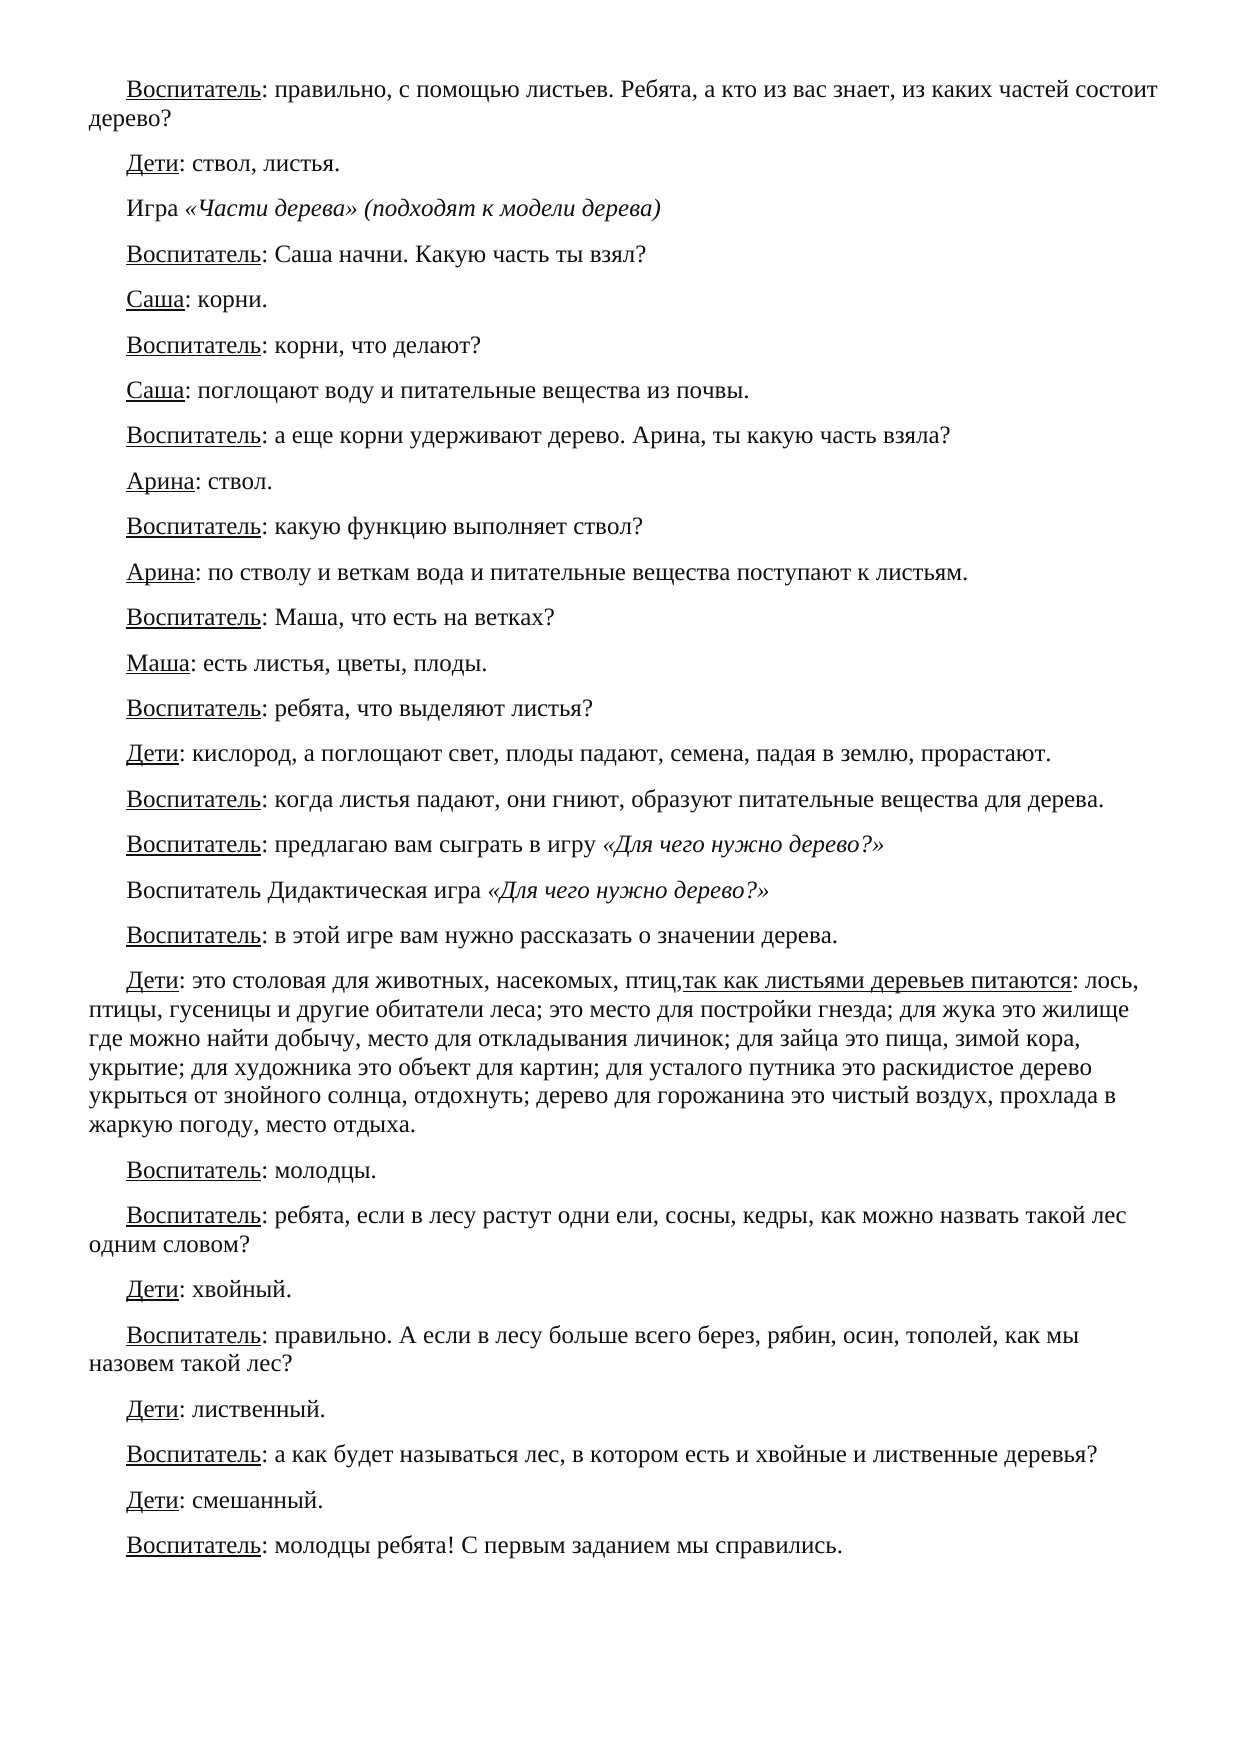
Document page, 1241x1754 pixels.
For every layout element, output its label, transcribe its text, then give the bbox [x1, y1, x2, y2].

text Воспитатель: правильно. А если в лесу больше всего берез, рябин, осин, тополей, как мы назовем такой лес? [89, 1320, 1167, 1377]
text Воспитатель: ребята, если в лесу растут одни ели, сосны, кедры, как можно назвать такой лес одним словом? [89, 1200, 1167, 1258]
text Воспитатель: молодцы. [89, 1155, 1167, 1183]
text Воспитатель: молодцы ребята! С первым заданием мы справились. [89, 1530, 1167, 1559]
text Воспитатель: Саша начни. Какую часть ты взял? [89, 239, 1167, 268]
text Воспитатель: корни, что делают? [89, 330, 1167, 358]
text Игра «Части дерева» (подходят к модели дерева) [89, 193, 1167, 222]
text Воспитатель: правильно, с помощью листьев. Ребята, а кто из вас знает, из каких частей состоит дерево? [89, 74, 1167, 131]
text Арина: по стволу и веткам вода и питательные вещества поступают к листьям. [89, 557, 1167, 586]
text Дети: это столовая для животных, насекомых, птиц,так как листьями деревьев питаются: лось, птицы, гусеницы и другие обитатели леса; это место для постройки гнезда; для жука это жилище где можно найти добычу, место для откладывания личинок; для зайца это пища, зимой кора, укрытие; для художника это объект для картин; для усталого путника это раскидистое дерево укрыться от знойного солнца, отдохнуть; дерево для горожанина это чистый воздух, прохлада в жаркую погоду, место отдыха. [89, 966, 1167, 1138]
text Воспитатель: в этой игре вам нужно рассказать о значении дерева. [89, 920, 1167, 949]
text Воспитатель: какую функцию выполняет ствол? [89, 511, 1167, 540]
text Воспитатель Дидактическая игра «Для чего нужно дерево?» [89, 875, 1167, 903]
text Арина: ствол. [89, 466, 1167, 495]
text Воспитатель: предлагаю вам сыграть в игру «Для чего нужно дерево?» [89, 829, 1167, 858]
text Воспитатель: когда листья падают, они гниют, образуют питательные вещества для дерева. [89, 784, 1167, 813]
text Дети: ствол, листья. [89, 148, 1167, 177]
text Дети: смешанный. [89, 1485, 1167, 1513]
text Воспитатель: а как будет называться лес, в котором есть и хвойные и лиственные деревья? [89, 1439, 1167, 1468]
text Маша: есть листья, цветы, плоды. [89, 648, 1167, 676]
text Дети: хвойный. [89, 1274, 1167, 1303]
text Воспитатель: Маша, что есть на ветках? [89, 602, 1167, 631]
text Дети: кислород, а поглощают свет, плоды падают, семена, падая в землю, прорастают. [89, 738, 1167, 767]
text Саша: поглощают воду и питательные вещества из почвы. [89, 375, 1167, 404]
text Дети: лиственный. [89, 1394, 1167, 1423]
text Воспитатель: а еще корни удерживают дерево. Арина, ты какую часть взяла? [89, 421, 1167, 449]
text Саша: корни. [89, 284, 1167, 313]
text Воспитатель: ребята, что выделяют листья? [89, 693, 1167, 722]
